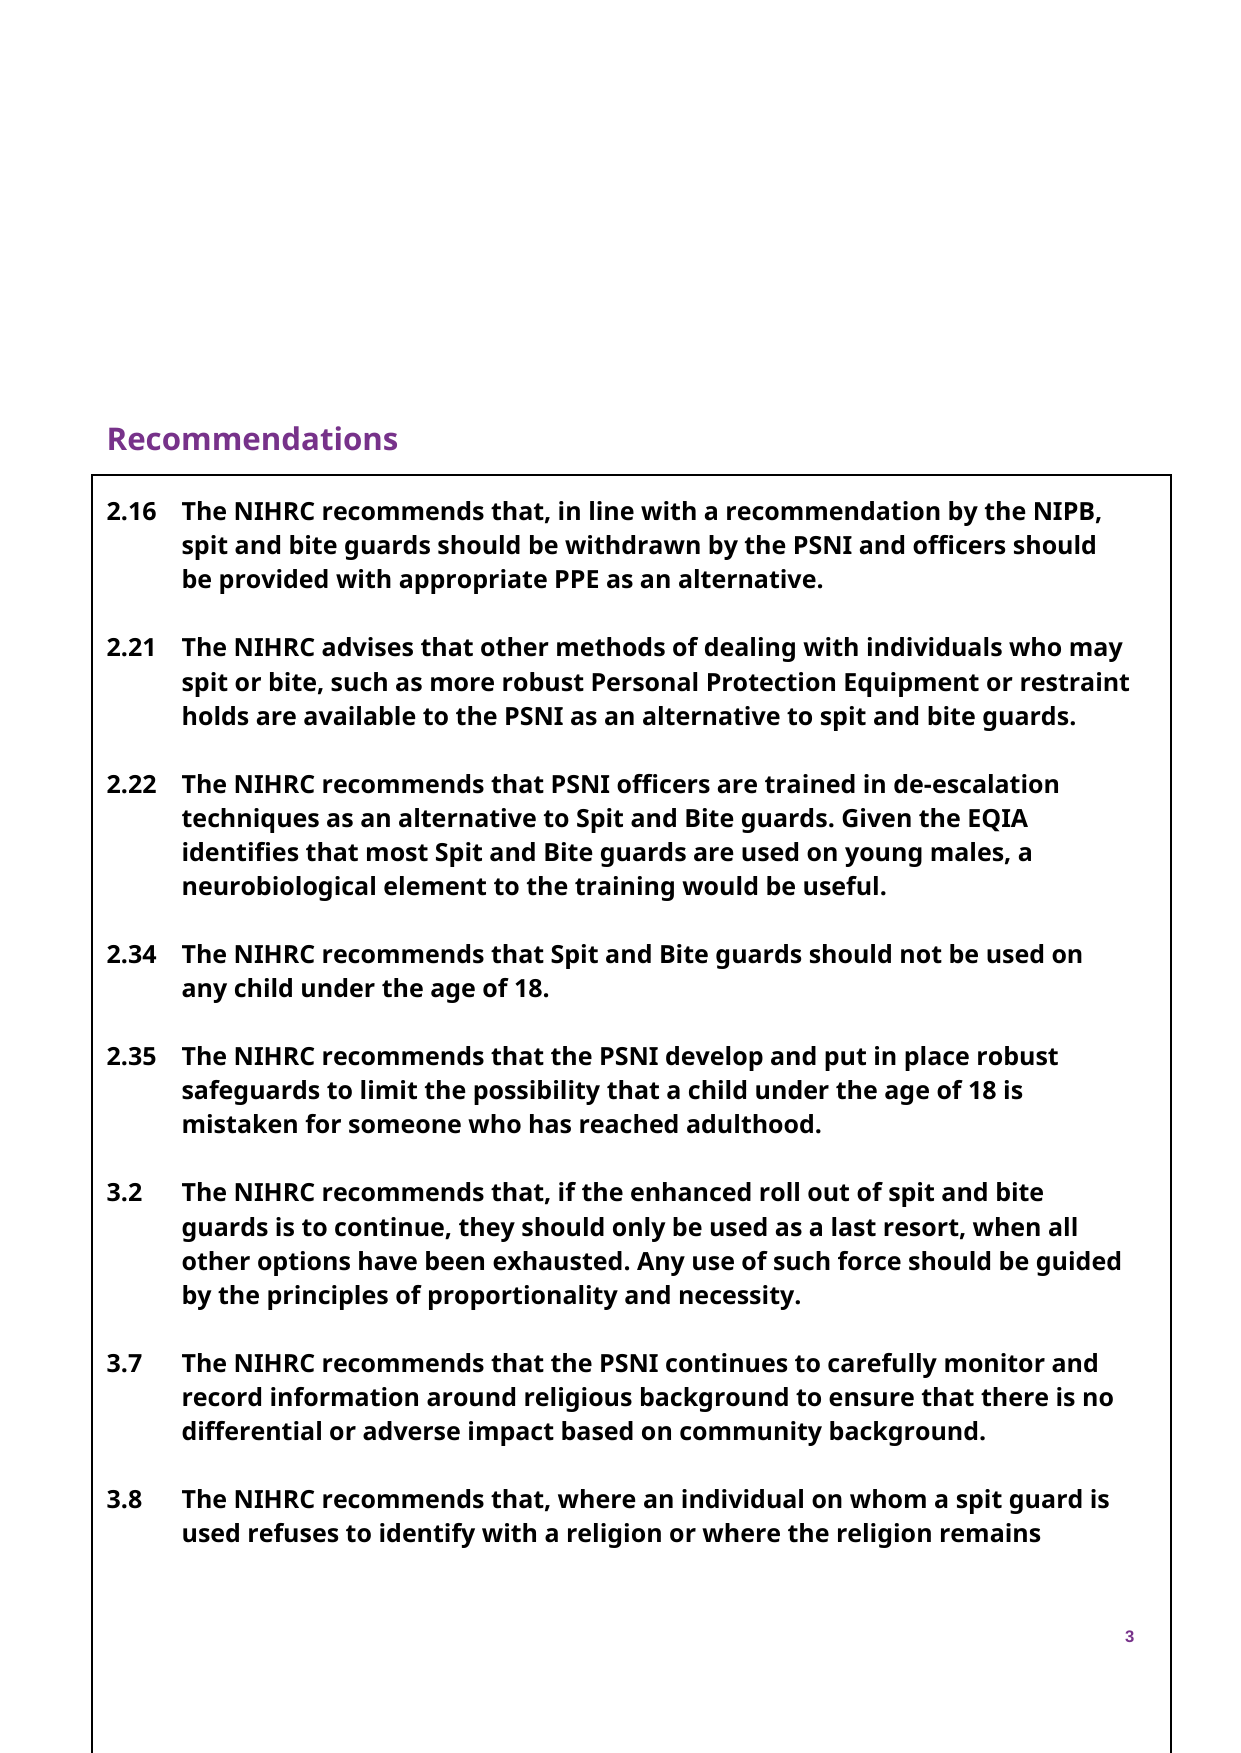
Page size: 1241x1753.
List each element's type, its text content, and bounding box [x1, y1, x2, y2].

list The NIHRC recommends that, in line with a recommendation by the NIPB, spit and bite guards should be withdrawn by the PSNI and officers should be provided with appropriate PPE as an alternative. [106, 494, 1134, 596]
list The NIHRC recommends that, if the enhanced roll out of spit and bite guards is to continue, they should only be used as a last resort, when all other options have been exhausted. Any use of such force should be guided by the principles of proportionality and necessity. [106, 1175, 1134, 1311]
list The NIHRC recommends that the PSNI develop and put in place robust safeguards to limit the possibility that a child under the age of 18 is mistaken for someone who has reached adulthood. [106, 1039, 1134, 1141]
subtitle Recommendations [106, 417, 1134, 460]
list The NIHRC recommends that PSNI officers are trained in de-escalation techniques as an alternative to Spit and Bite guards. Given the EQIA identifies that most Spit and Bite guards are used on young males, a neurobiological element to the training would be useful. [106, 766, 1134, 903]
list The NIHRC recommends that the PSNI continues to carefully monitor and record information around religious background to ensure that there is no differential or adverse impact based on community background. [106, 1345, 1134, 1448]
list The NIHRC recommends that Spit and Bite guards should not be used on any child under the age of 18. [106, 937, 1134, 1005]
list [106, 1482, 1134, 1550]
list The NIHRC advises that other methods of dealing with individuals who may spit or bite, such as more robust Personal Protection Equipment or restraint holds are available to the PSNI as an alternative to spit and bite guards. [106, 630, 1134, 732]
